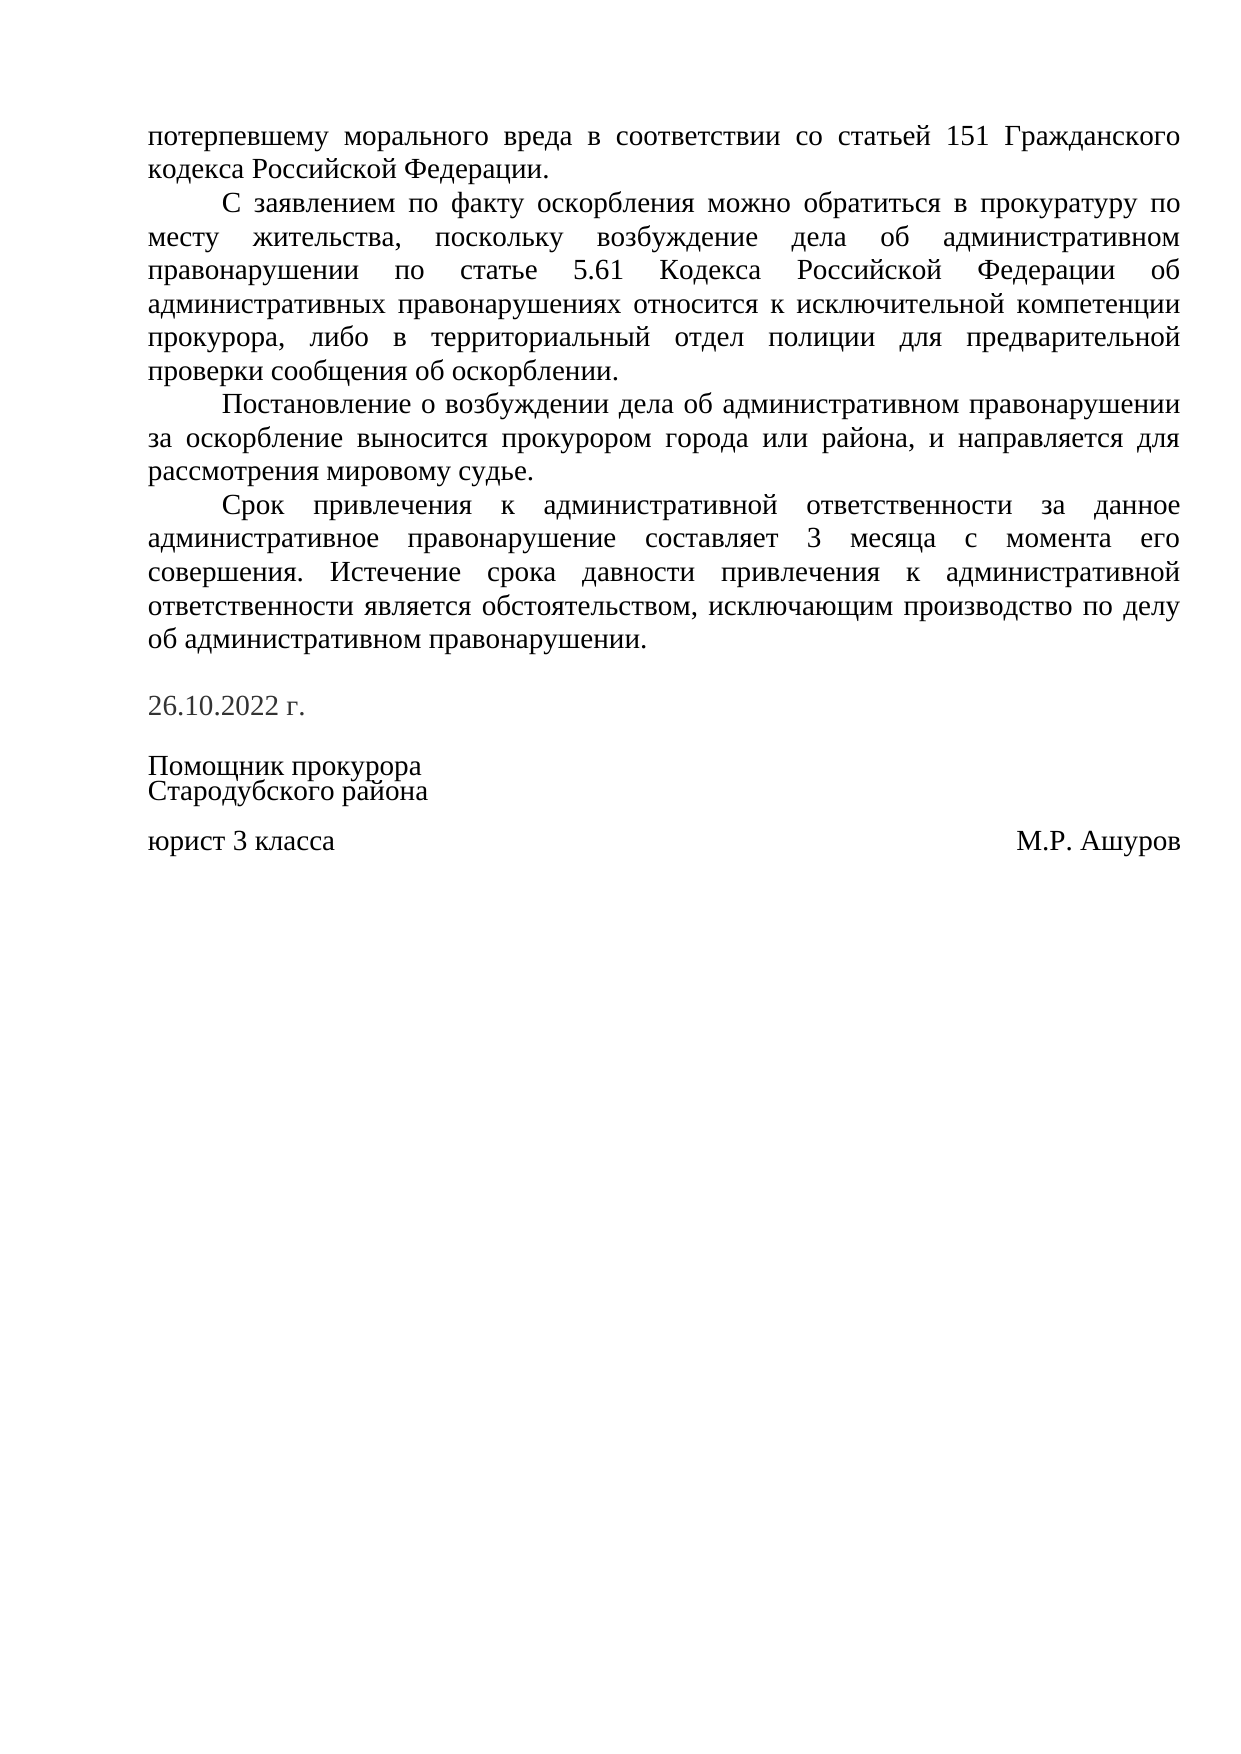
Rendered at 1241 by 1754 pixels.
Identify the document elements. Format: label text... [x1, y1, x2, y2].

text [148, 118, 1181, 185]
text Помощник прокурора [148, 755, 1181, 780]
text 26.10.2022 г. [148, 688, 1181, 722]
text Стародубского района [148, 780, 1181, 805]
text Постановление о возбуждении дела об административном правонарушении за оскорбление выносится прокурором города или района, и направляется для рассмотрения мировому судье. [148, 386, 1181, 487]
text С заявлением по факту оскорбления можно обратиться в прокуратуру по месту жительства, поскольку возбуждение дела об административном правонарушении по статье 5.61 Кодекса Российской Федерации об административных правонарушениях относится к исключительной компетенции прокурора, либо в территориальный отдел полиции для предварительной проверки сообщения об оскорблении. [148, 185, 1181, 386]
text юрист 3 класса М.Р. Ашуров [148, 830, 1181, 855]
text Срок привлечения к административной ответственности за данное административное правонарушение составляет 3 месяца с момента его совершения. Истечение срока давности привлечения к административной ответственности является обстоятельством, исключающим производство по делу об административном правонарушении. [148, 487, 1181, 655]
